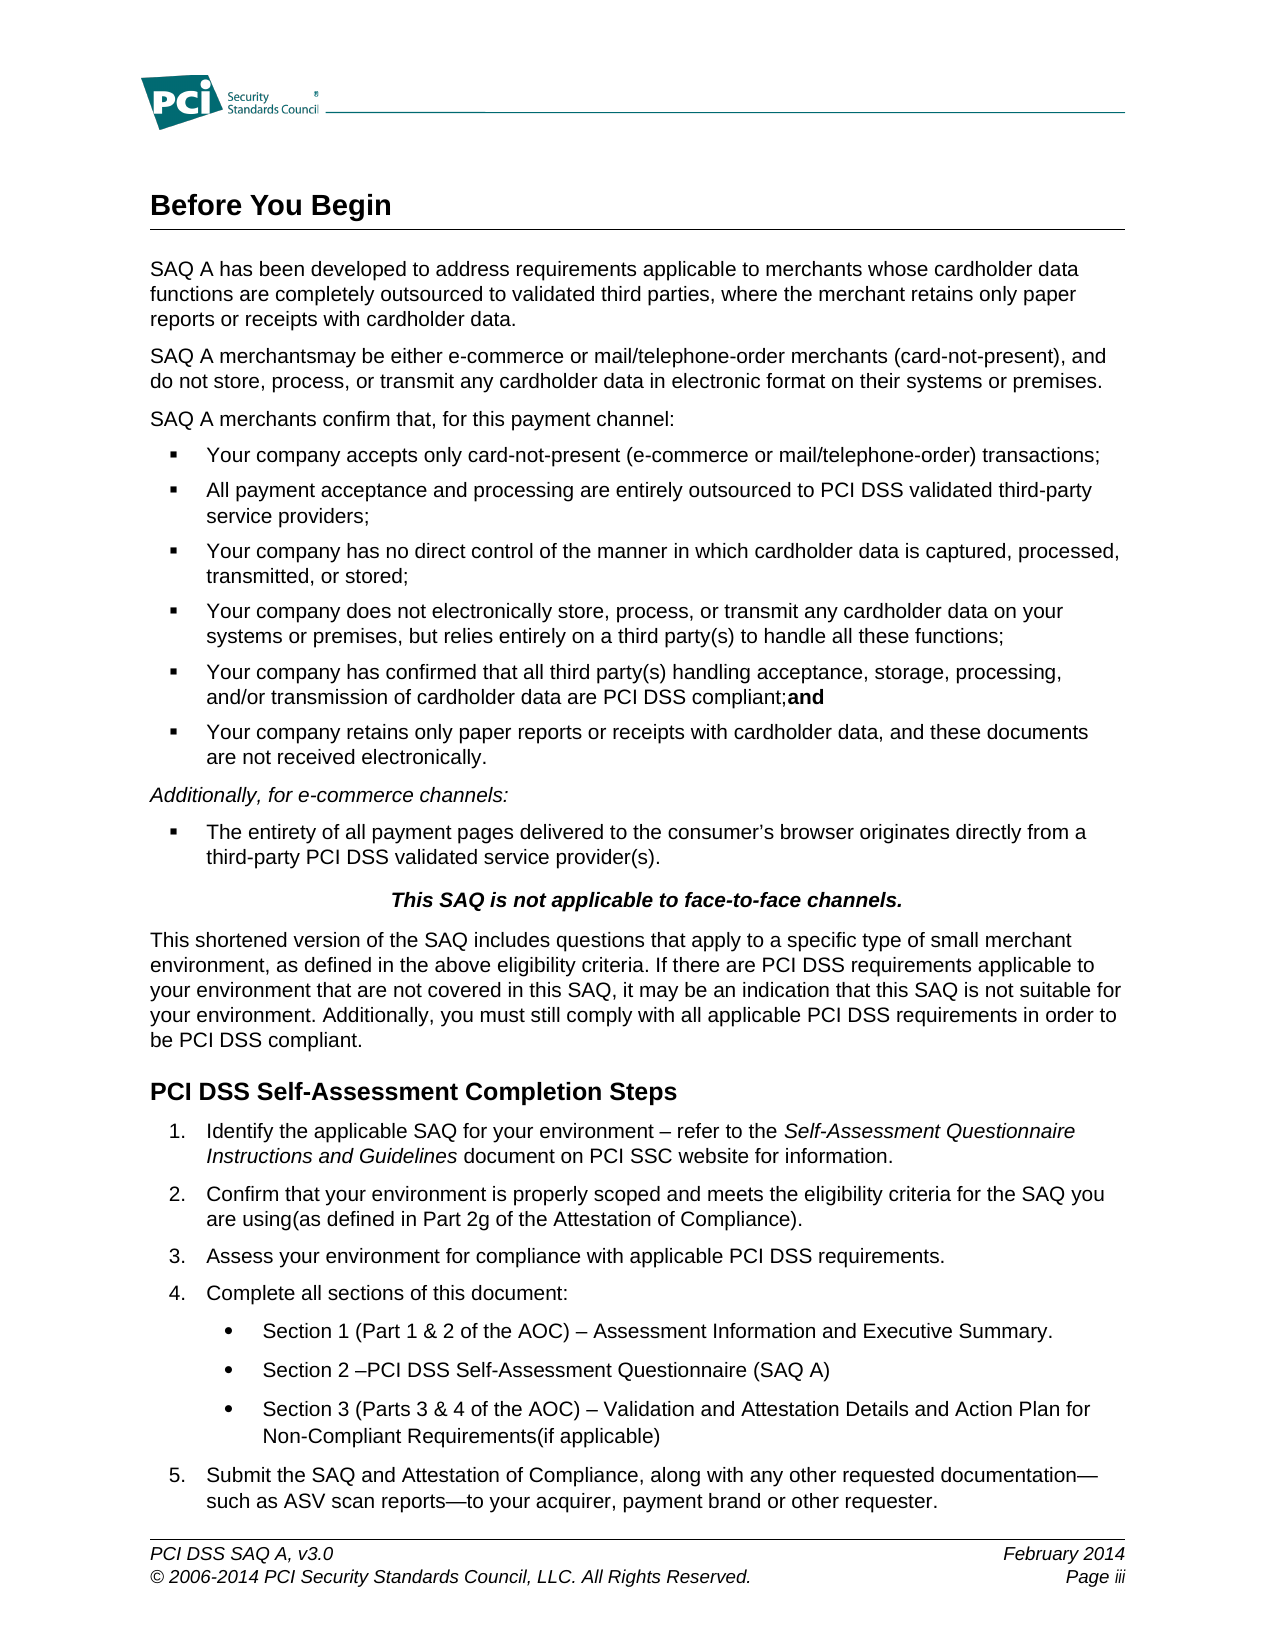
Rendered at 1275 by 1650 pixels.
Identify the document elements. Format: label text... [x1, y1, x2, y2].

text SAQ A merchants confirm that, for this payment channel: [150, 405, 1125, 430]
text This SAQ is not applicable to face-to-face channels. [169, 888, 1125, 912]
list Complete all sections of this document: [169, 1280, 1125, 1304]
list Your company accepts only card-not-present (e-commerce or mail/telephone-order) transactions; [169, 443, 1125, 467]
list Your company retains only paper reports or receipts with cardholder data, and these documents are not received electronically. [169, 719, 1125, 769]
list Assess your environment for compliance with applicable PCI DSS requirements. [169, 1243, 1125, 1268]
text Additionally, for e-commerce channels: [150, 782, 1125, 807]
list The entirety of all payment pages delivered to the consumer’s browser originates directly from a third-party PCI DSS validated service provider(s). [169, 819, 1125, 869]
list Section 3 (Parts 3 & 4 of the AOC) – Validation and Attestation Details and Action Plan for Non-Compliant Requirements(if applicable) [225, 1397, 1125, 1448]
text SAQ A merchantsmay be either e-commerce or mail/telephone-order merchants (card-not-present), and do not store, process, or transmit any cardholder data in electronic format on their systems or premises. [150, 343, 1125, 393]
list Section 1 (Part 1 & 2 of the AOC) – Assessment Information and Executive Summary. [225, 1319, 1125, 1343]
list Section 2 –PCI DSS Self-Assessment Questionnaire (SAQ A) [225, 1358, 1125, 1382]
subtitle PCI DSS Self-Assessment Completion Steps [150, 1077, 1125, 1105]
text SAQ A has been developed to address requirements applicable to merchants whose cardholder data functions are completely outsourced to validated third parties, where the merchant retains only paper reports or receipts with cardholder data. [150, 255, 1125, 330]
list Your company does not electronically store, process, or transmit any cardholder data on your systems or premises, but relies entirely on a third party(s) to handle all these functions; [169, 598, 1125, 648]
picture [141, 75, 319, 130]
list Submit the SAQ and Attestation of Compliance, along with any other requested documentation—such as ASV scan reports—to your acquirer, payment brand or other requester. [169, 1462, 1125, 1513]
text This shortened version of the SAQ includes questions that apply to a specific type of small merchant environment, as defined in the above eligibility criteria. If there are PCI DSS requirements applicable to your environment that are not covered in this SAQ, it may be an indication that this SAQ is not suitable for your environment. Additionally, you must still comply with all applicable PCI DSS requirements in order to be PCI DSS compliant. [150, 927, 1125, 1052]
subtitle Before You Begin [150, 187, 1125, 229]
list Your company has no direct control of the manner in which cardholder data is captured, processed, transmitted, or stored; [169, 538, 1125, 588]
list Identify the applicable SAQ for your environment – refer to the Self-Assessment Questionnaire Instructions and Guidelines document on PCI SSC website for information. [169, 1118, 1125, 1168]
list All payment acceptance and processing are entirely outsourced to PCI DSS validated third-party service providers; [169, 477, 1125, 527]
list Confirm that your environment is properly scoped and meets the eligibility criteria for the SAQ you are using(as defined in Part 2g of the Attestation of Compliance). [169, 1180, 1125, 1230]
list Your company has confirmed that all third party(s) handling acceptance, storage, processing, and/or transmission of cardholder data are PCI DSS compliant;and [169, 659, 1125, 709]
